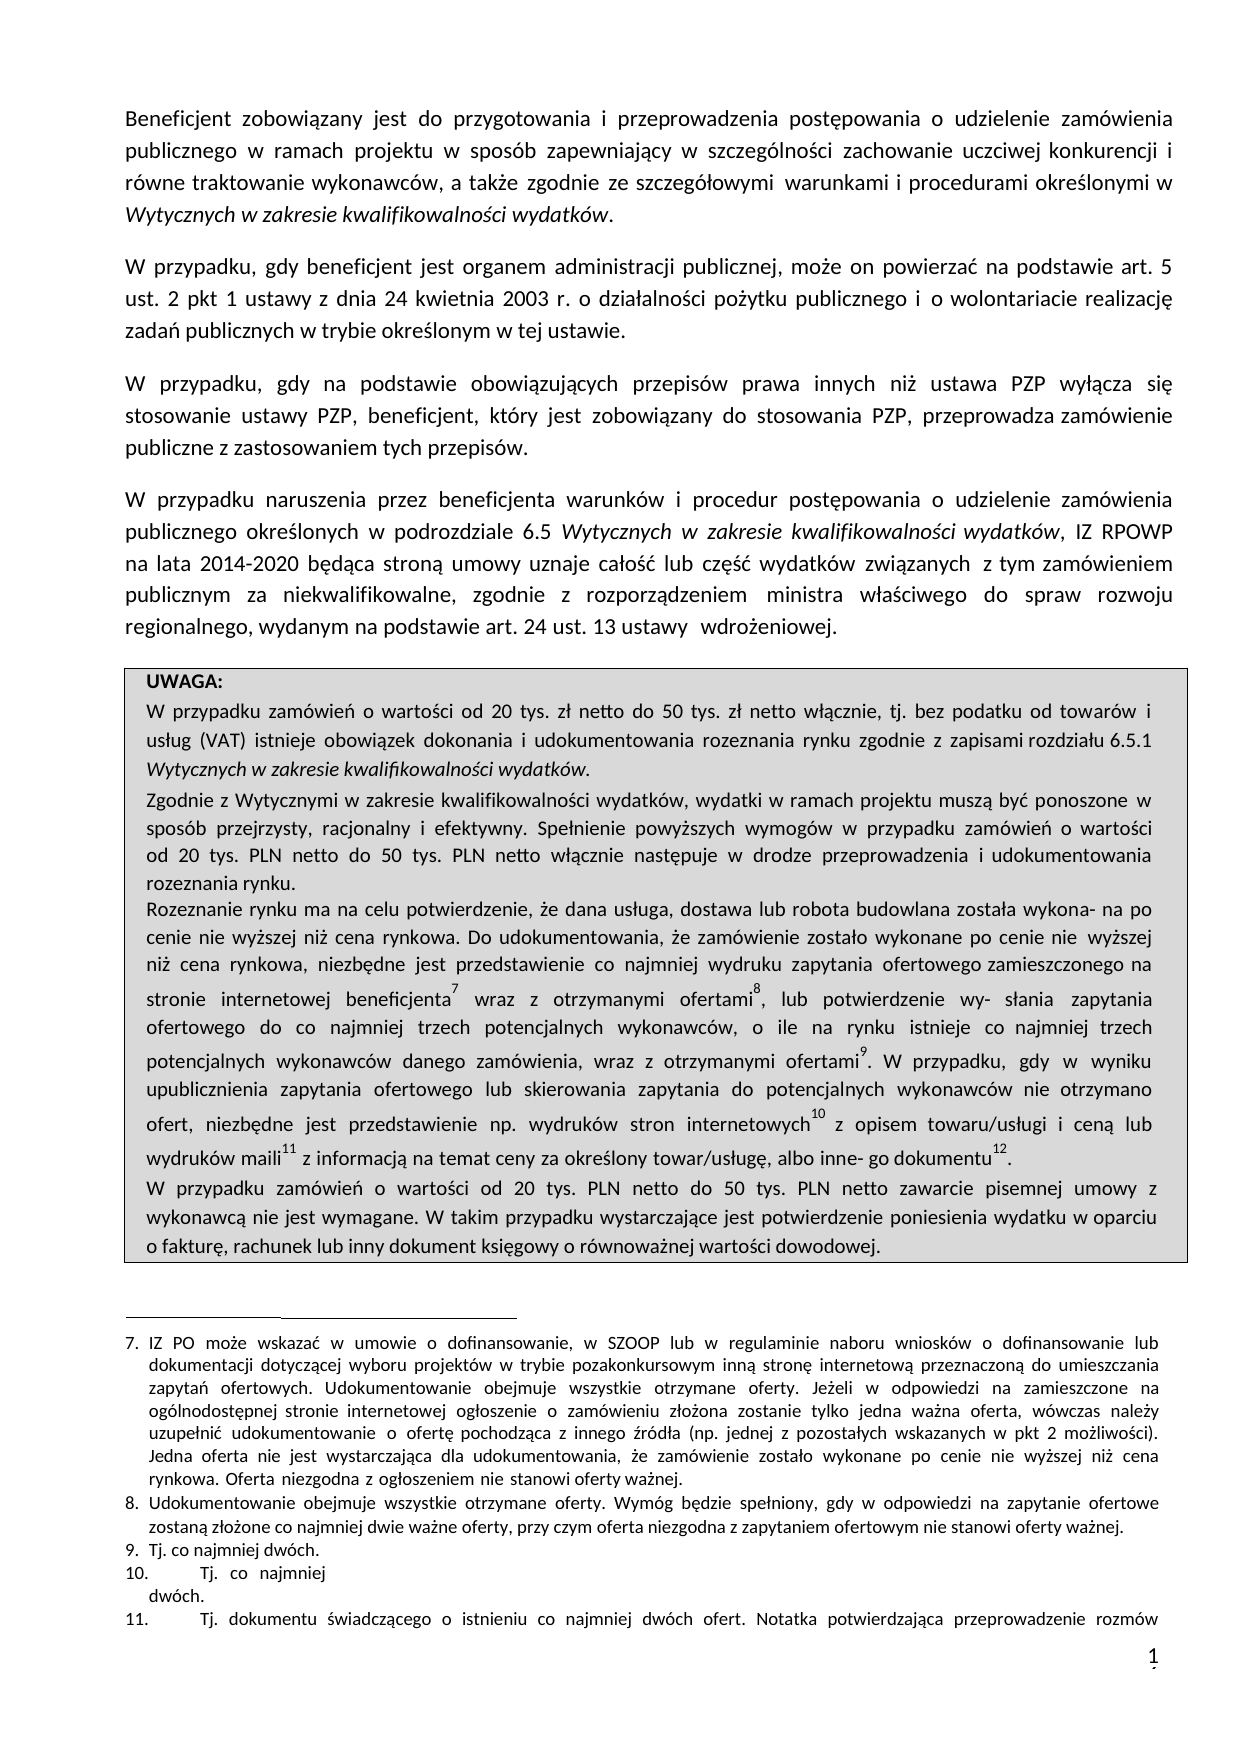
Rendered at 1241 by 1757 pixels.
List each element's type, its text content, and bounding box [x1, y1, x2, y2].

list Tj. co najmniej dwóch. [125, 1561, 326, 1607]
list Udokumentowanie obejmuje wszystkie otrzymane oferty. Wymóg będzie spełniony, gdy w odpowiedzi na zapytanie ofertowe zostaną złożone co najmniej dwie ważne oferty, przy czym oferta niezgodna z zapytaniem ofertowym nie stanowi oferty ważnej. [125, 1491, 1159, 1538]
text Beneficjent zobowiązany jest do przygotowania i przeprowadzenia postępowania o udzielenie zamówienia publicznego w ramach projektu w sposób zapewniający w szczególności zachowanie uczciwej konkurencji i równe traktowanie wykonawców, a także zgodnie ze szczegółowymi warunkami i procedurami określonymi w Wytycznych w zakresie kwalifikowalności wydatków. [125, 104, 1173, 228]
text W przypadku, gdy beneficjent jest organem administracji publicznej, może on powierzać na podstawie art. 5 ust. 2 pkt 1 ustawy z dnia 24 kwietnia 2003 r. o działalności pożytku publicznego i o wolontariacie realizację zadań publicznych w trybie określonym w tej ustawie. [125, 252, 1173, 344]
table_header UWAGA: W przypadku zamówień o wartości od 20 tys. zł netto do 50 tys. zł netto włącznie, tj. bez podatku od towarów i usług (VAT) istnieje obowiązek dokonania i udokumentowania rozeznania rynku zgodnie z zapisami rozdziału 6.5.1 Wytycznych w zakresie kwalifikowalności wydatków. Zgodnie z Wytycznymi w zakresie kwalifikowalności wydatków, wydatki w ramach projektu muszą być ponoszone w sposób przejrzysty, racjonalny i efektywny. Spełnienie powyższych wymogów w przypadku zamówień o wartości od 20 tys. PLN netto do 50 tys. PLN netto włącznie następuje w drodze przeprowadzenia i udokumentowania rozeznania rynku. Rozeznanie rynku ma na celu potwierdzenie, że dana usługa, dostawa lub robota budowlana została wykona- na po cenie nie wyższej niż cena rynkowa. Do udokumentowania, że zamówienie zostało wykonane po cenie nie wyższej niż cena rynkowa, niezbędne jest przedstawienie co najmniej wydruku zapytania ofertowego zamieszczonego na stronie internetowej beneficjenta7 wraz z otrzymanymi ofertami8, lub potwierdzenie wy- słania zapytania ofertowego do co najmniej trzech potencjalnych wykonawców, o ile na rynku istnieje co najmniej trzech potencjalnych wykonawców danego zamówienia, wraz z otrzymanymi ofertami9. W przypadku, gdy w wyniku upublicznienia zapytania ofertowego lub skierowania zapytania do potencjalnych wykonawców nie otrzymano ofert, niezbędne jest przedstawienie np. wydruków stron internetowych10 z opisem towaru/usługi i ceną lub wydruków maili11 z informacją na temat ceny za określony towar/usługę, albo inne- go dokumentu12. W przypadku zamówień o wartości od 20 tys. PLN netto do 50 tys. PLN netto zawarcie pisemnej umowy z wykonawcą nie jest wymagane. W takim przypadku wystarczające jest potwierdzenie poniesienia wydatku w oparciu o fakturę, rachunek lub inny dokument księgowy o równoważnej wartości dowodowej. [125, 669, 1187, 1262]
list Tj. co najmniej dwóch. [125, 1538, 327, 1561]
text W przypadku, gdy na podstawie obowiązujących przepisów prawa innych niż ustawa PZP wyłącza się stosowanie ustawy PZP, beneficjent, który jest zobowiązany do stosowania PZP, przeprowadza zamówienie publiczne z zastosowaniem tych przepisów. [125, 369, 1173, 461]
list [125, 1607, 1158, 1630]
text W przypadku naruszenia przez beneficjenta warunków i procedur postępowania o udzielenie zamówienia publicznego określonych w podrozdziale 6.5 Wytycznych w zakresie kwalifikowalności wydatków, IZ RPOWP na lata 2014-2020 będąca stroną umowy uznaje całość lub część wydatków związanych z tym zamówieniem publicznym za niekwalifikowalne, zgodnie z rozporządzeniem ministra właściwego do spraw rozwoju regionalnego, wydanym na podstawie art. 24 ust. 13 ustawy wdrożeniowej. [125, 485, 1173, 640]
list IZ PO może wskazać w umowie o dofinansowanie, w SZOOP lub w regulaminie naboru wniosków o dofinansowanie lub dokumentacji dotyczącej wyboru projektów w trybie pozakonkursowym inną stronę internetową przeznaczoną do umieszczania zapytań ofertowych. Udokumentowanie obejmuje wszystkie otrzymane oferty. Jeżeli w odpowiedzi na zamieszczone na ogólnodostępnej stronie internetowej ogłoszenie o zamówieniu złożona zostanie tylko jedna ważna oferta, wówczas należy uzupełnić udokumentowanie o ofertę pochodząca z innego źródła (np. jednej z pozostałych wskazanych w pkt 2 możliwości). Jedna oferta nie jest wystarczająca dla udokumentowania, że zamówienie zostało wykonane po cenie nie wyższej niż cena rynkowa. Oferta niezgodna z ogłoszeniem nie stanowi oferty ważnej. [125, 1331, 1159, 1490]
